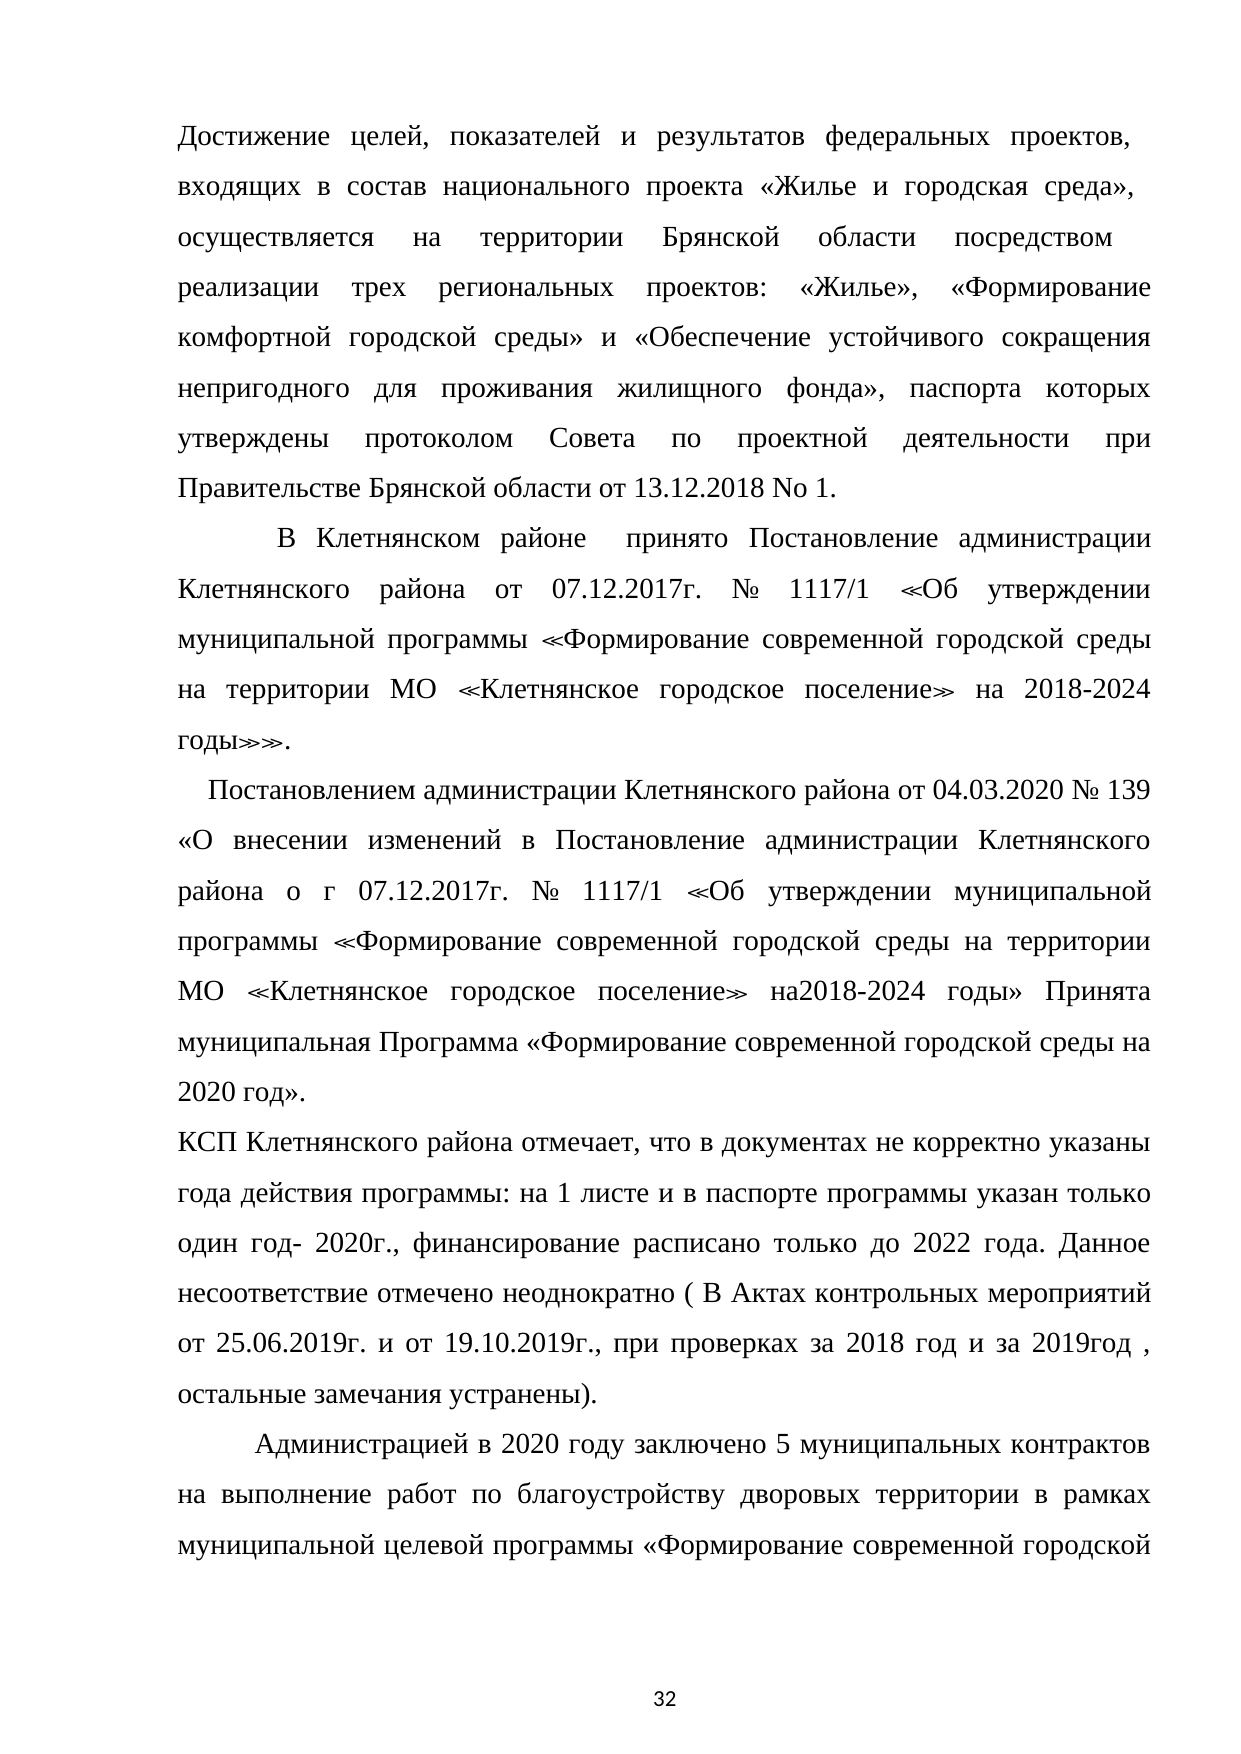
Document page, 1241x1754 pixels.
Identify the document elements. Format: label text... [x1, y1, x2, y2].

text КСП Клетнянского района отмечает, что в документах не корректно указаны года действия программы: на 1 листе и в паспорте программы указан только один год- 2020г., финансирование расписано только до 2022 года. Данное несоответствие отмечено неоднократно ( В Актах контрольных мероприятий от 25.06.2019г. и от 19.10.2019г., при проверках за 2018 год и за 2019год , остальные замечания устранены). [177, 1124, 1152, 1409]
text В Клетнянском районе принято Постановление администрации Клетнянского района от 07.12.2017г. № 1117/1 ≪Об утверждении муниципальной программы ≪Формирование современной городской среды на территории МО ≪Клетнянское городское поселение≫ на 2018-2024 годы≫≫. [177, 521, 1152, 755]
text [177, 1426, 1152, 1560]
text Достижение целей, показателей и результатов федеральных проектов, входящих в состав национального проекта «Жилье и городская среда», осуществляется на территории Брянской области посредством реализации трех региональных проектов: «Жилье», «Формирование комфортной городской среды» и «Обеспечение устойчивого сокращения непригодного для проживания жилищного фонда», паспорта которых утверждены протоколом Совета по проектной деятельности при Правительстве Брянской области от 13.12.2018 No 1. [177, 118, 1152, 504]
text Постановлением администрации Клетнянского района от 04.03.2020 № 139 «О внесении изменений в Постановление администрации Клетнянского района о г 07.12.2017г. № 1117/1 ≪Об утверждении муниципальной программы ≪Формирование современной городской среды на территории МО ≪Клетнянское городское поселение≫ на2018-2024 годы» Принята муниципальная Программа «Формирование современной городской среды на 2020 год». [177, 772, 1152, 1108]
